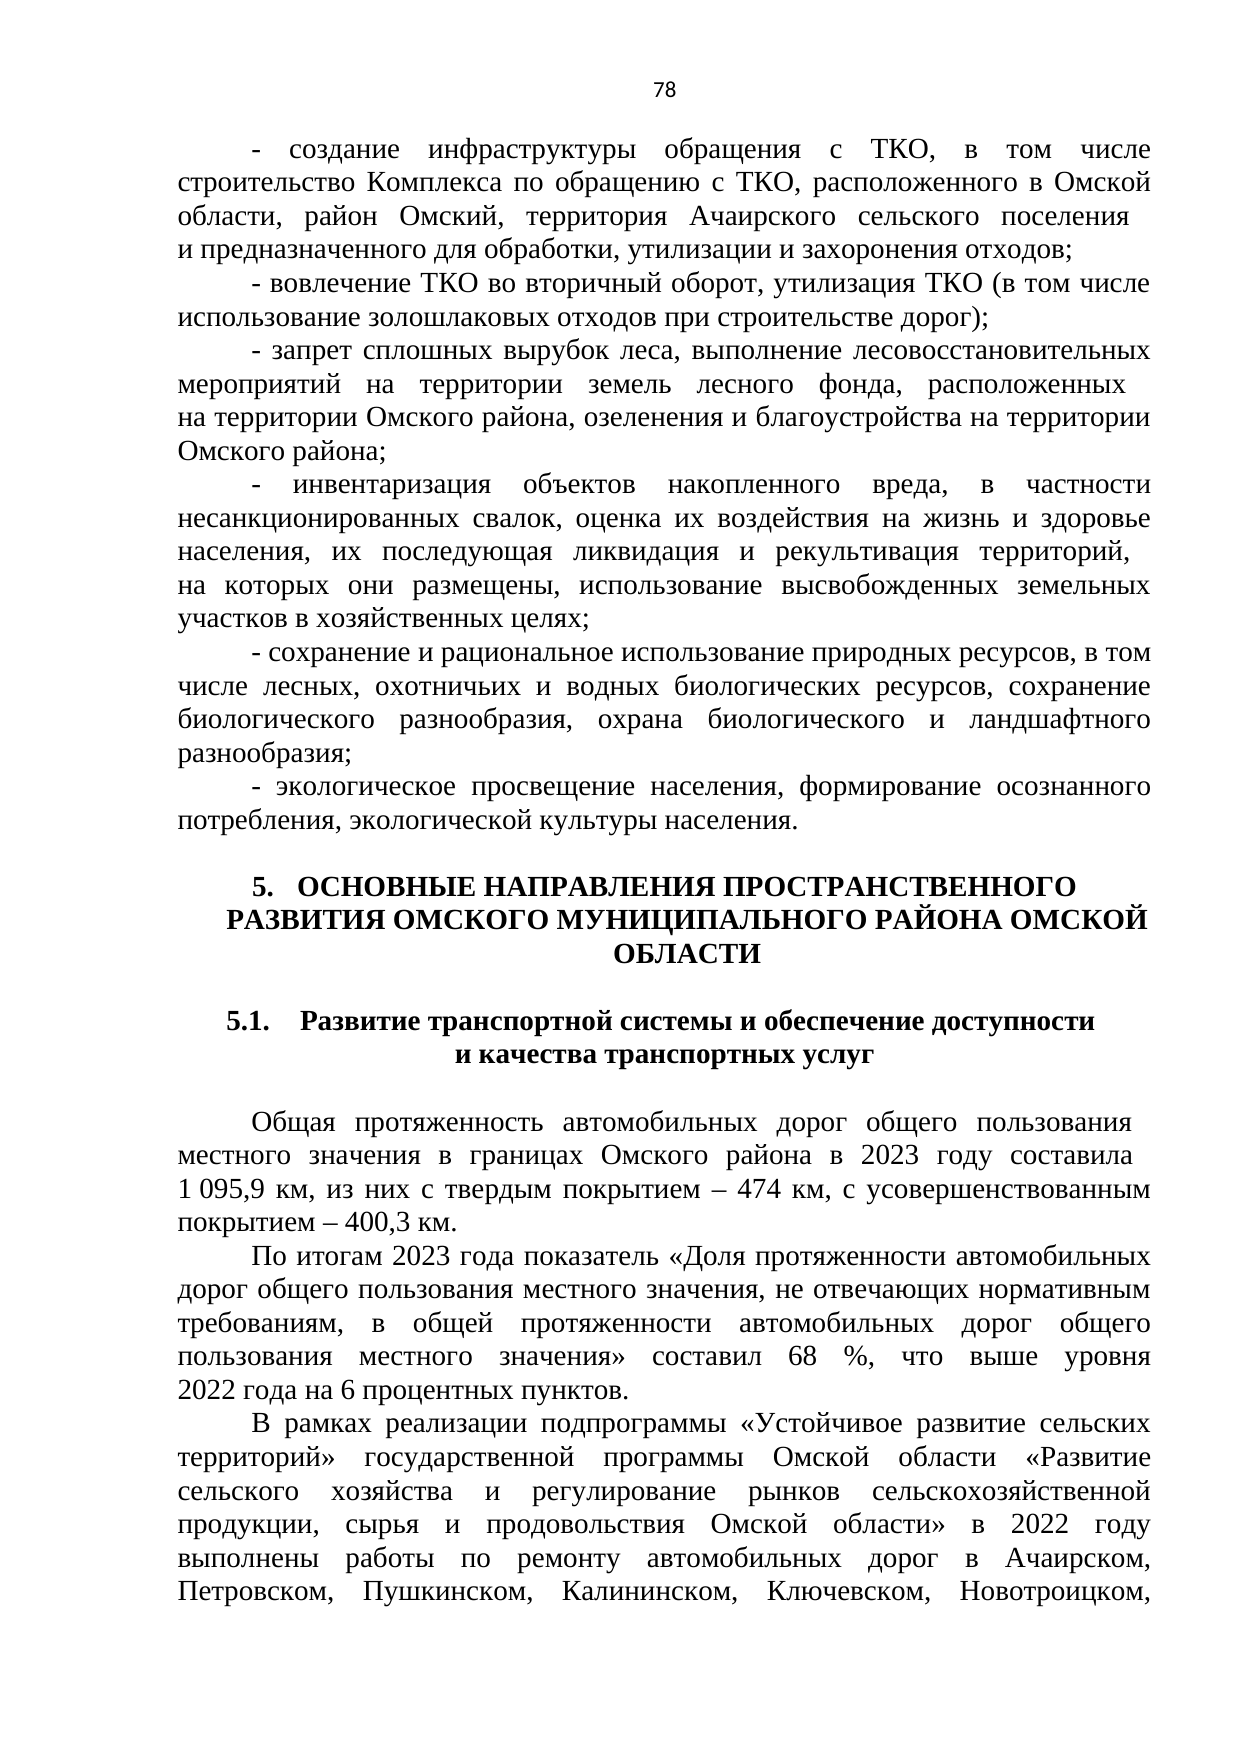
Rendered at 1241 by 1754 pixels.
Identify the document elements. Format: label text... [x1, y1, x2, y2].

text Общая протяженность автомобильных дорог общего пользования местного значения в границах Омского района в 2023 году составила 1 095,9 км, из них с твердым покрытием – 474 км, с усовершенствованным покрытием – 400,3 км. [177, 1104, 1152, 1238]
text - сохранение и рациональное использование природных ресурсов, в том числе лесных, охотничьих и водных биологических ресурсов, сохранение биологического разнообразия, охрана биологического и ландшафтного разнообразия; [177, 634, 1152, 768]
text По итогам 2023 года показатель «Доля протяженности автомобильных дорог общего пользования местного значения, не отвечающих нормативным требованиям, в общей протяженности автомобильных дорог общего пользования местного значения» составил 68 %, что выше уровня 2022 года на 6 процентных пунктов. [177, 1238, 1152, 1406]
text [177, 1406, 1152, 1607]
text - запрет сплошных вырубок леса, выполнение лесовосстановительных мероприятий на территории земель лесного фонда, расположенных на территории Омского района, озеленения и благоустройства на территории Омского района; [177, 332, 1152, 466]
subtitle ОСНОВНЫЕ НАПРАВЛЕНИЯ ПРОСТРАНСТВЕННОГО РАЗВИТИЯ ОМСКОГО МУНИЦИПАЛЬНОГО РАЙОНА ОМСКОЙ ОБЛАСТИ [177, 869, 1152, 969]
text - вовлечение ТКО во вторичный оборот, утилизация ТКО (в том числе использование золошлаковых отходов при строительстве дорог); [177, 265, 1152, 332]
subtitle Развитие транспортной системы и обеспечение доступности и качества транспортных услуг [177, 1003, 1152, 1070]
text - создание инфраструктуры обращения с ТКО, в том числе строительство Комплекса по обращению с ТКО, расположенного в Омской области, район Омский, территория Ачаирского сельского поселения и предназначенного для обработки, утилизации и захоронения отходов; [177, 131, 1152, 265]
text - экологическое просвещение населения, формирование осознанного потребления, экологической культуры населения. [177, 768, 1152, 835]
text - инвентаризация объектов накопленного вреда, в частности несанкционированных свалок, оценка их воздействия на жизнь и здоровье населения, их последующая ликвидация и рекультивация территорий, на которых они размещены, использование высвобожденных земельных участков в хозяйственных целях; [177, 466, 1152, 634]
